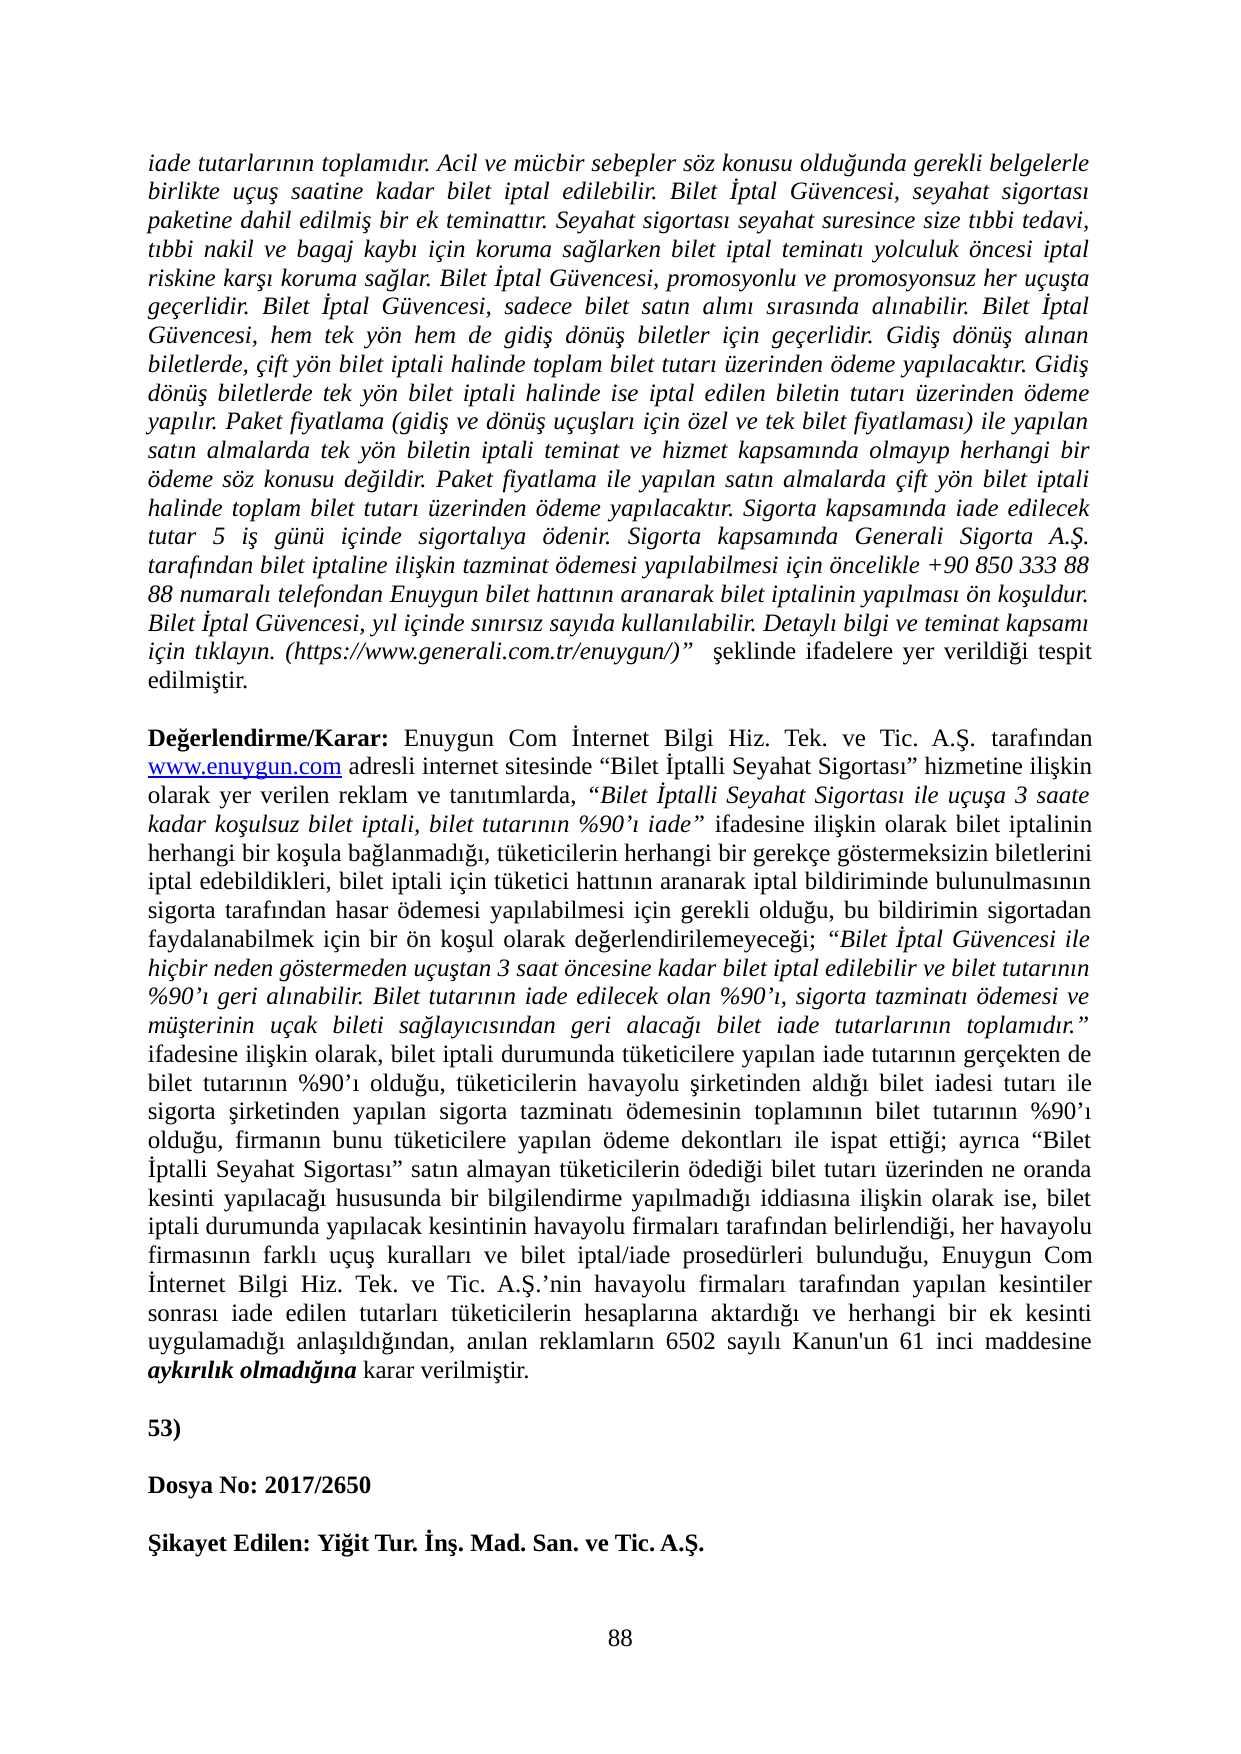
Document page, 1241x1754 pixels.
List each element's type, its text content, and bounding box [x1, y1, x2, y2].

text 53) [148, 1413, 1093, 1441]
text Değerlendirme/Karar: Enuygun Com İnternet Bilgi Hiz. Tek. ve Tic. A.Ş. tarafından www.enuygun.com adresli internet sitesinde “Bilet İptalli Seyahat Sigortası” hizmetine ilişkin olarak yer verilen reklam ve tanıtımlarda, “Bilet İptalli Seyahat Sigortası ile uçuşa 3 saate kadar koşulsuz bilet iptali, bilet tutarının %90’ı iade” ifadesine ilişkin olarak bilet iptalinin herhangi bir koşula bağlanmadığı, tüketicilerin herhangi bir gerekçe göstermeksizin biletlerini iptal edebildikleri, bilet iptali için tüketici hattının aranarak iptal bildiriminde bulunulmasının sigorta tarafından hasar ödemesi yapılabilmesi için gerekli olduğu, bu bildirimin sigortadan faydalanabilmek için bir ön koşul olarak değerlendirilemeyeceği; “Bilet İptal Güvencesi ile hiçbir neden göstermeden uçuştan 3 saat öncesine kadar bilet iptal edilebilir ve bilet tutarının %90’ı geri alınabilir. Bilet tutarının iade edilecek olan %90’ı, sigorta tazminatı ödemesi ve müşterinin uçak bileti sağlayıcısından geri alacağı bilet iade tutarlarının toplamıdır.” ifadesine ilişkin olarak, bilet iptali durumunda tüketicilere yapılan iade tutarının gerçekten de bilet tutarının %90’ı olduğu, tüketicilerin havayolu şirketinden aldığı bilet iadesi tutarı ile sigorta şirketinden yapılan sigorta tazminatı ödemesinin toplamının bilet tutarının %90’ı olduğu, firmanın bunu tüketicilere yapılan ödeme dekontları ile ispat ettiği; ayrıca “Bilet İptalli Seyahat Sigortası” satın almayan tüketicilerin ödediği bilet tutarı üzerinden ne oranda kesinti yapılacağı hususunda bir bilgilendirme yapılmadığı iddiasına ilişkin olarak ise, bilet iptali durumunda yapılacak kesintinin havayolu firmaları tarafından belirlendiği, her havayolu firmasının farklı uçuş kuralları ve bilet iptal/iade prosedürleri bulunduğu, Enuygun Com İnternet Bilgi Hiz. Tek. ve Tic. A.Ş.’nin havayolu firmaları tarafından yapılan kesintiler sonrası iade edilen tutarları tüketicilerin hesaplarına aktardığı ve herhangi bir ek kesinti uygulamadığı anlaşıldığından, anılan reklamların 6502 sayılı Kanun'un 61 inci maddesine aykırılık olmadığına karar verilmiştir. [148, 723, 1093, 1384]
text Şikayet Edilen: Yiğit Tur. İnş. Mad. San. ve Tic. A.Ş. [148, 1528, 1093, 1556]
text Dosya No: 2017/2650 [148, 1470, 1093, 1499]
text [148, 148, 1093, 694]
